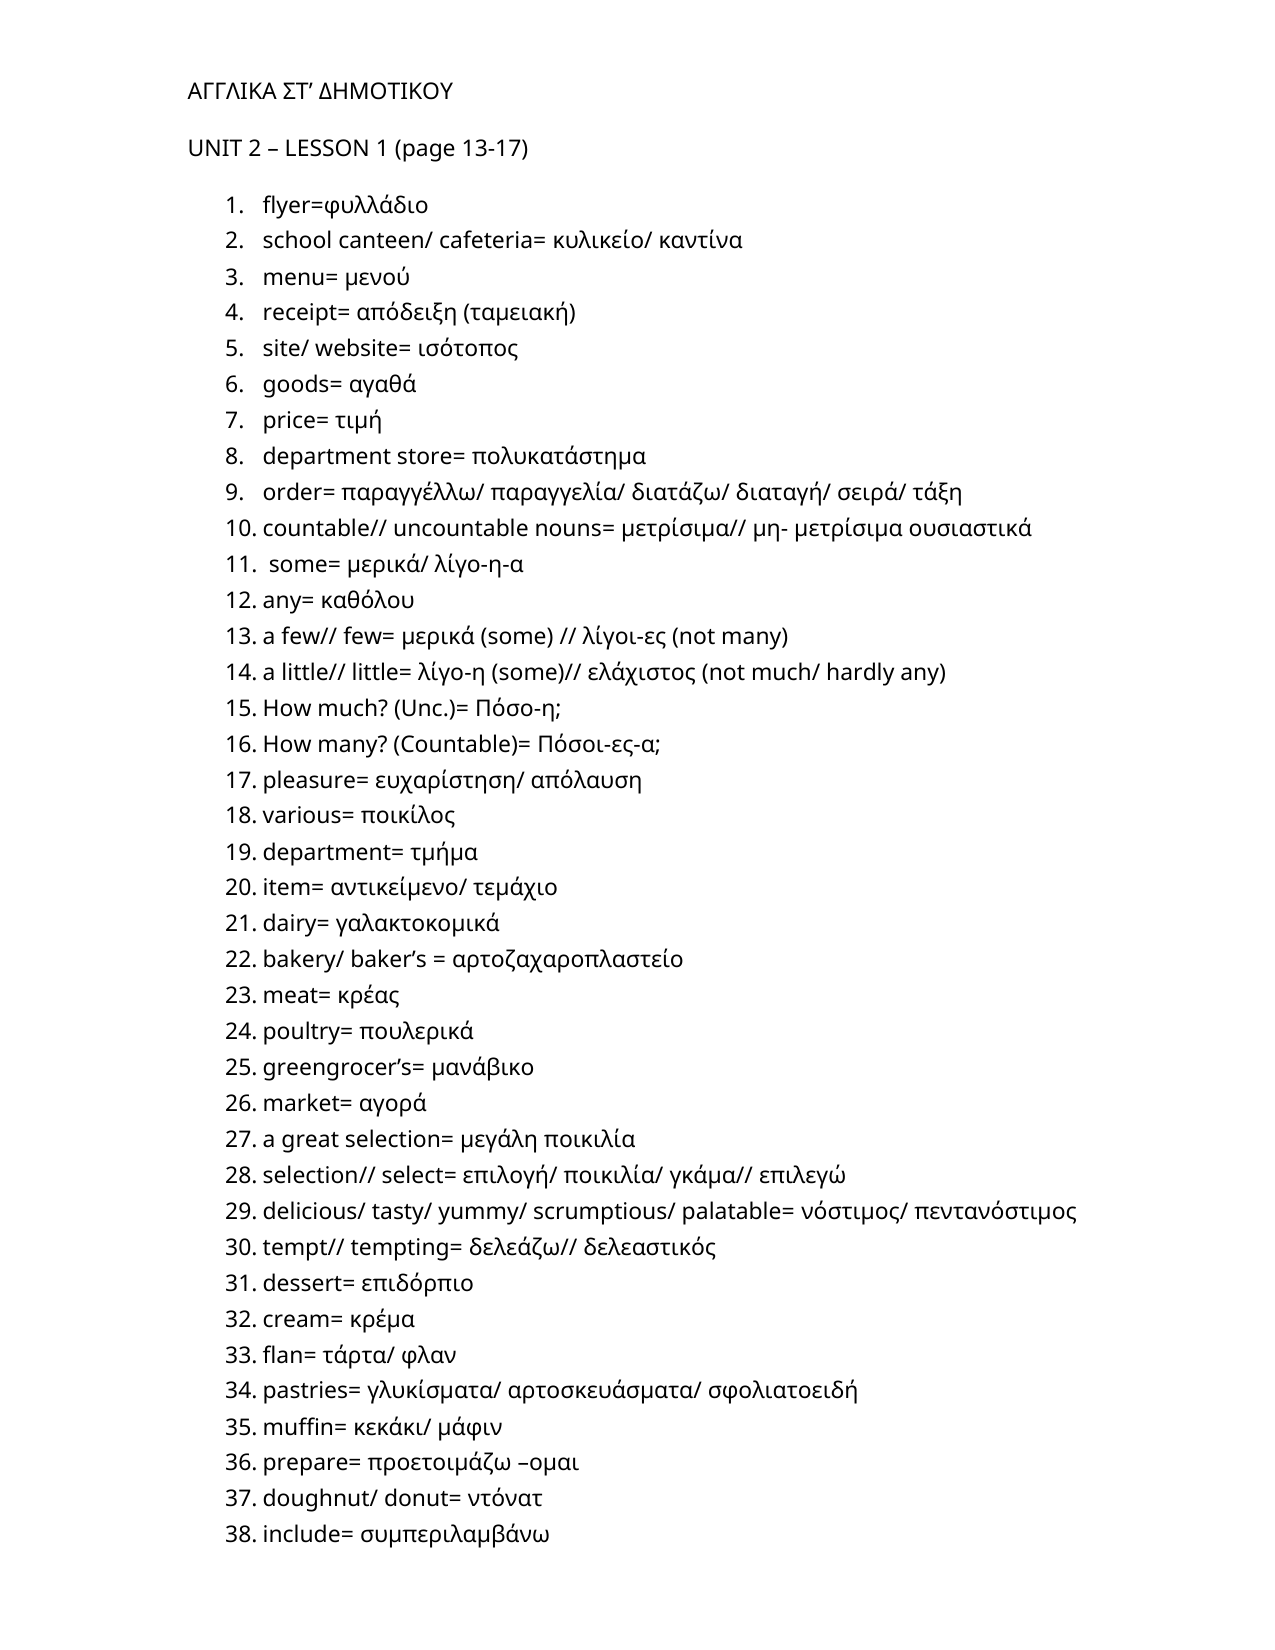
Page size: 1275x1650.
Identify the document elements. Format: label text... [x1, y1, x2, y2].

list department= τμήμα [225, 835, 1087, 867]
list various= ποικίλος [225, 799, 1087, 831]
list muffin= κεκάκι/ μάφιν [225, 1410, 1087, 1442]
text UNIT 2 – LESSON 1 (page 13-17) [187, 132, 1087, 163]
list flyer=φυλλάδιο [225, 188, 1087, 220]
list pleasure= ευχαρίστηση/ απόλαυση [225, 763, 1087, 795]
list any= καθόλου [225, 584, 1087, 615]
list menu= μενού [225, 260, 1087, 292]
list site/ website= ισότοπος [225, 332, 1087, 363]
list How much? (Unc.)= Πόσο-η; [225, 692, 1087, 723]
list selection// select= επιλογή/ ποικιλία/ γκάμα// επιλεγώ [225, 1159, 1087, 1190]
list item= αντικείμενο/ τεμάχιο [225, 871, 1087, 903]
list dairy= γαλακτοκομικά [225, 907, 1087, 938]
list greengrocer’s= μανάβικο [225, 1051, 1087, 1082]
list bakery/ baker’s = αρτοζαχαροπλαστείο [225, 943, 1087, 974]
list prepare= προετοιμάζω –ομαι [225, 1446, 1087, 1478]
list doughnut/ donut= ντόνατ [225, 1482, 1087, 1513]
list poultry= πουλερικά [225, 1015, 1087, 1046]
list include= συμπεριλαμβάνω [225, 1518, 1087, 1549]
list order= παραγγέλλω/ παραγγελία/ διατάζω/ διαταγή/ σειρά/ τάξη [225, 476, 1087, 507]
list flan= τάρτα/ φλαν [225, 1338, 1087, 1370]
list tempt// tempting= δελεάζω// δελεαστικός [225, 1231, 1087, 1262]
list goods= αγαθά [225, 368, 1087, 399]
list a great selection= μεγάλη ποικιλία [225, 1123, 1087, 1154]
list cream= κρέμα [225, 1303, 1087, 1334]
list market= αγορά [225, 1087, 1087, 1118]
list receipt= απόδειξη (ταμειακή) [225, 296, 1087, 328]
list delicious/ tasty/ yummy/ scrumptious/ palatable= νόστιμος/ πεντανόστιμος [225, 1195, 1087, 1226]
list countable// uncountable nouns= μετρίσιμα// μη- μετρίσιμα ουσιαστικά [225, 512, 1087, 543]
list price= τιμή [225, 404, 1087, 435]
text ΑΓΓΛΙΚΑ ΣΤ’ ΔΗΜΟΤΙΚΟΥ [187, 75, 1087, 106]
list dessert= επιδόρπιο [225, 1267, 1087, 1298]
list a few// few= μερικά (some) // λίγοι-ες (not many) [225, 620, 1087, 651]
list meat= κρέας [225, 979, 1087, 1010]
list a little// little= λίγο-η (some)// ελάχιστος (not much/ hardly any) [225, 656, 1087, 687]
list school canteen/ cafeteria= κυλικείο/ καντίνα [225, 224, 1087, 256]
list How many? (Countable)= Πόσοι-ες-α; [225, 728, 1087, 759]
list department store= πολυκατάστημα [225, 440, 1087, 471]
list some= μερικά/ λίγο-η-α [225, 548, 1087, 579]
list pastries= γλυκίσματα/ αρτοσκευάσματα/ σφολιατοειδή [225, 1374, 1087, 1406]
